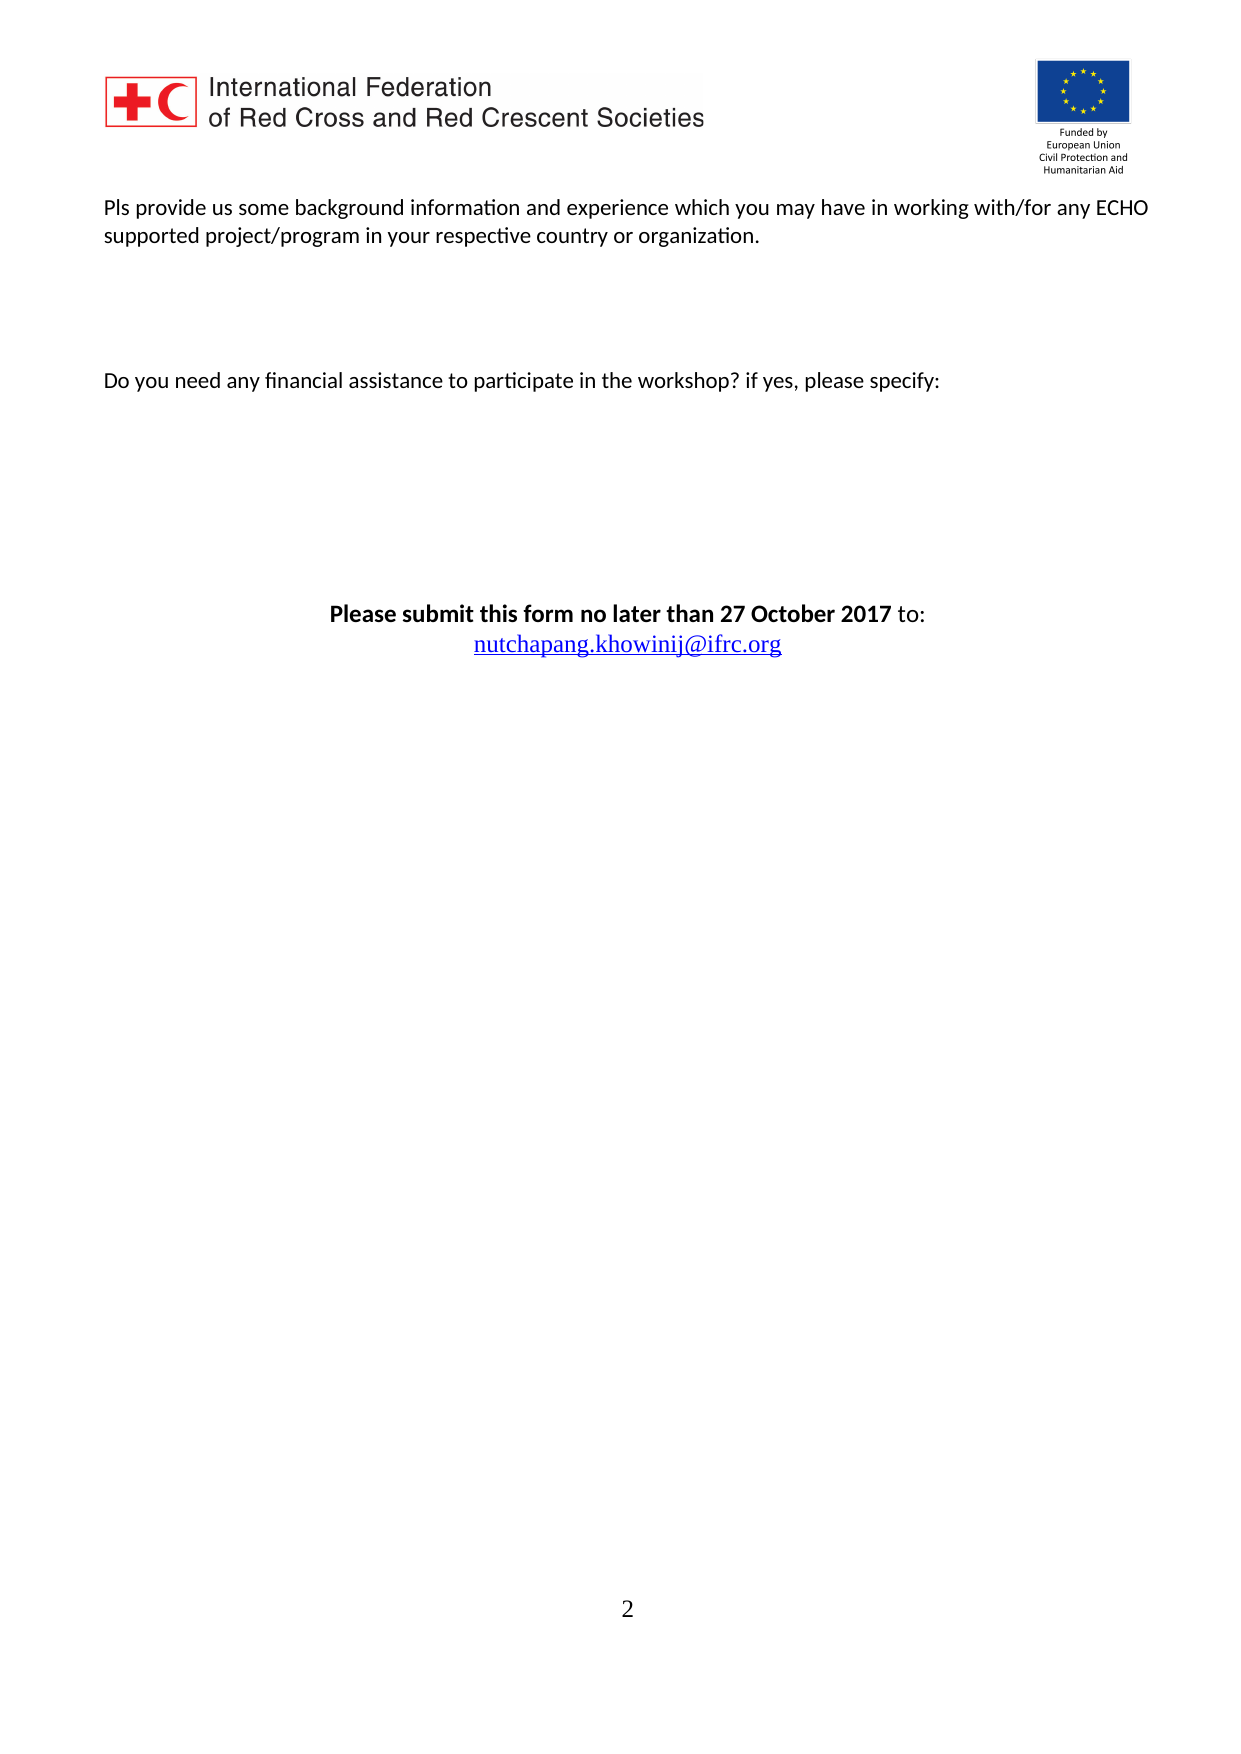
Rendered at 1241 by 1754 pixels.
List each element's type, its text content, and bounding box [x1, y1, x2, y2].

text Pls provide us some background information and experience which you may have in working with/for any ECHO supported project/program in your respective country or organization. [103, 193, 1152, 249]
picture [1018, 54, 1149, 182]
text Do you need any financial assistance to participate in the workshop? if yes, please specify: [103, 366, 1152, 394]
picture [103, 73, 704, 130]
text Please submit this form no later than 27 October 2017 to: [103, 598, 1152, 629]
text nutchapang.khowinij@ifrc.org [103, 629, 1152, 657]
